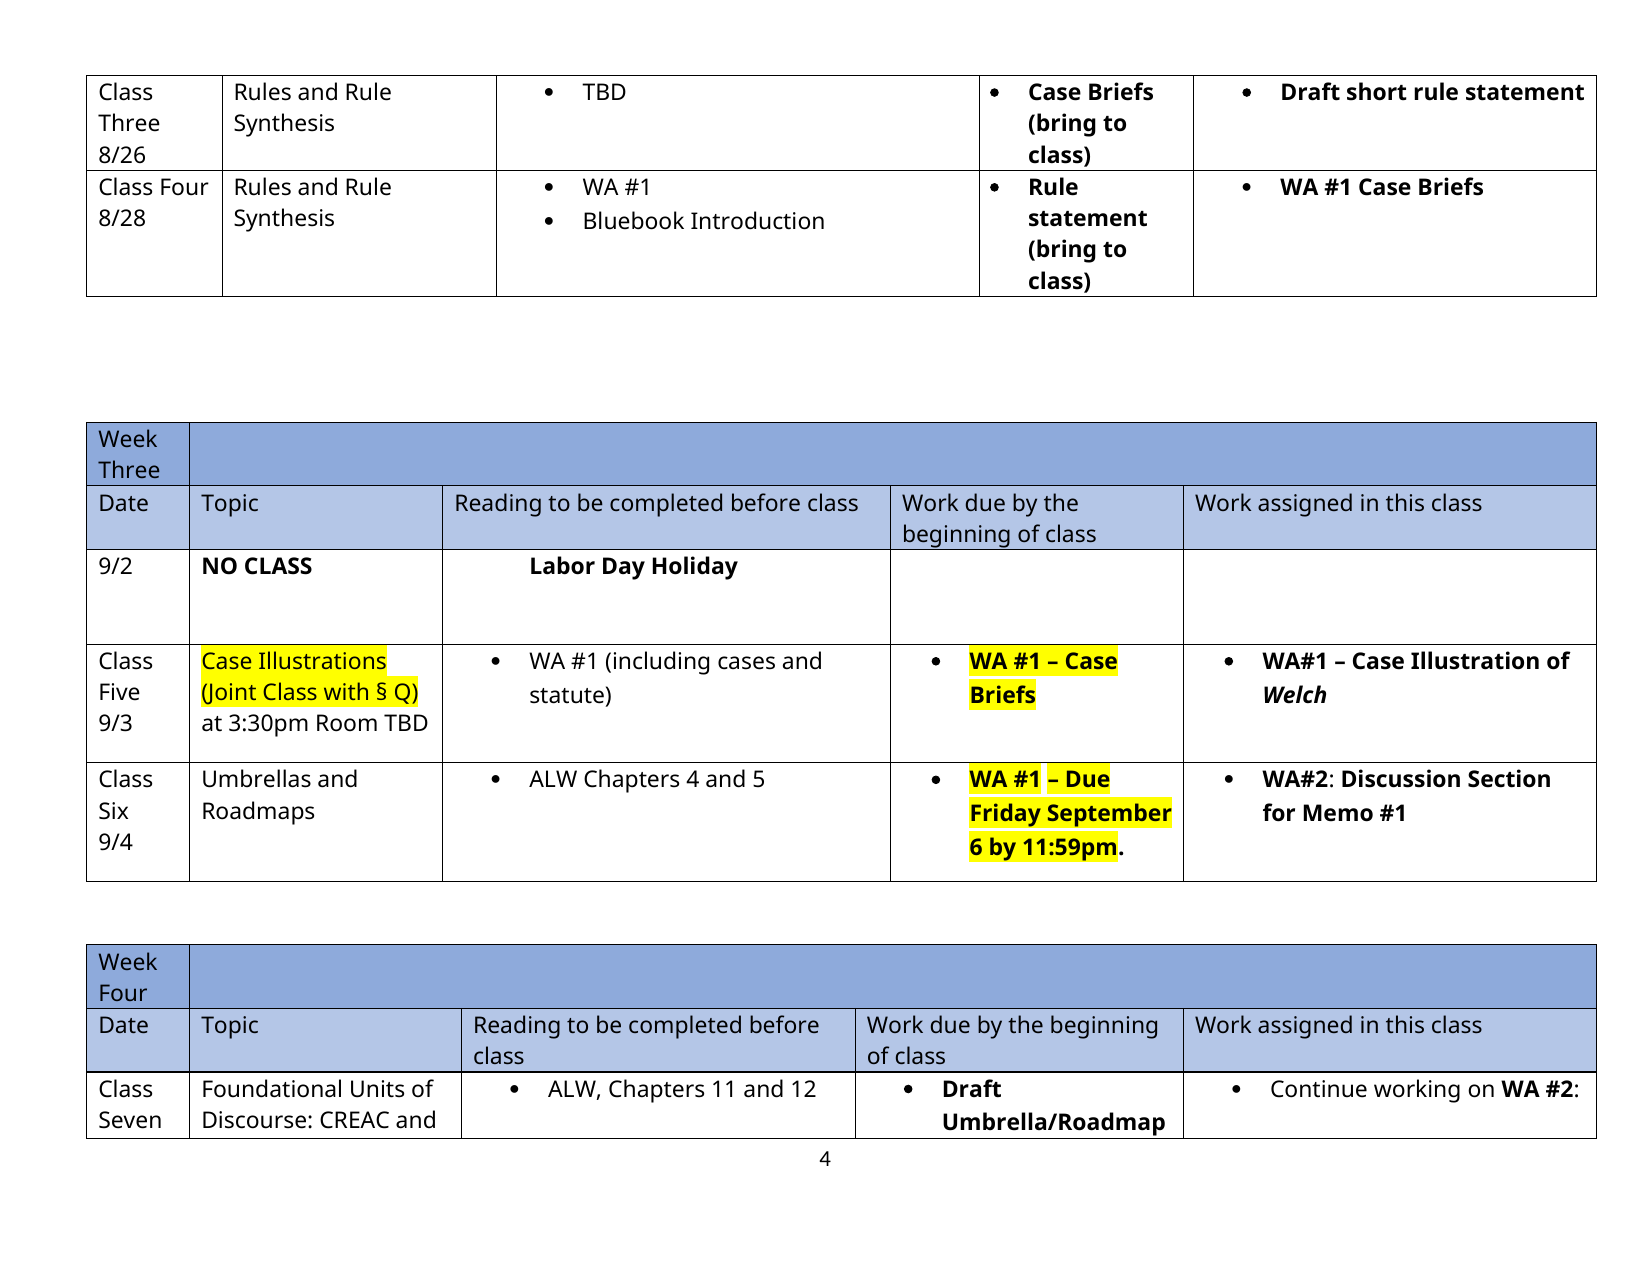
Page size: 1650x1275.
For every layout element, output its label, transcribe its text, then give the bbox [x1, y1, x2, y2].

table_cell WA#2: Discussion Section for Memo #1 [1184, 763, 1596, 881]
table_cell Draft short rule statement [1194, 76, 1596, 170]
table_cell WA #1 Bluebook Introduction [497, 171, 979, 296]
table_header Week Three [87, 423, 189, 485]
table_cell WA #1 Case Briefs [1194, 171, 1596, 296]
table_cell Rules and Rule Synthesis [223, 76, 496, 170]
table_cell WA #1 (including cases and statute) [443, 645, 890, 762]
table_cell 9/2 [87, 550, 189, 644]
table_cell Date [87, 1009, 189, 1071]
table_cell [891, 550, 1183, 644]
table_cell WA #1 – Case Briefs [891, 645, 1183, 762]
table_cell Rules and Rule Synthesis [223, 171, 496, 296]
table_cell Case Illustrations (Joint Class with § Q) at 3:30pm Room TBD [190, 645, 442, 762]
table_cell TBD [497, 76, 979, 170]
table_cell Topic [190, 486, 442, 549]
table_cell WA#1 – Case Illustration of Welch [1184, 645, 1596, 762]
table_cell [462, 1073, 855, 1137]
table_header [190, 945, 1596, 1008]
table_cell Work due by the beginning of class [856, 1009, 1183, 1071]
table_cell Class Four 8/28 [87, 171, 222, 296]
table_header Week Four [87, 945, 189, 1008]
table_cell Umbrellas and Roadmaps [190, 763, 442, 881]
table_cell Work due by the beginning of class [891, 486, 1183, 549]
table_cell Reading to be completed before class [443, 486, 890, 549]
table_cell Reading to be completed before class [462, 1009, 855, 1071]
table_cell Work assigned in this class [1184, 486, 1596, 549]
table_cell Class Seven 9/9 [87, 1073, 189, 1137]
table_cell Rule statement (bring to class) [980, 171, 1193, 296]
table_cell Date [87, 486, 189, 549]
table_cell Class Five 9/3 [87, 645, 189, 762]
table_cell Labor Day Holiday [443, 550, 890, 644]
table_cell ALW Chapters 4 and 5 [443, 763, 890, 881]
table_cell Topic [190, 1009, 461, 1071]
table_cell Case Briefs (bring to class) [980, 76, 1193, 170]
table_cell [1184, 1073, 1596, 1137]
table_cell WA #1 – Due Friday September 6 by 11:59pm. [891, 763, 1183, 881]
table_cell Class Three 8/26 [87, 76, 222, 170]
table_cell NO CLASS [190, 550, 442, 644]
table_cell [856, 1073, 1183, 1137]
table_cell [190, 1073, 461, 1137]
table_cell [1184, 550, 1596, 644]
table_cell Work assigned in this class [1184, 1009, 1596, 1071]
table_header [190, 423, 1596, 485]
table_cell Class Six 9/4 [87, 763, 189, 881]
